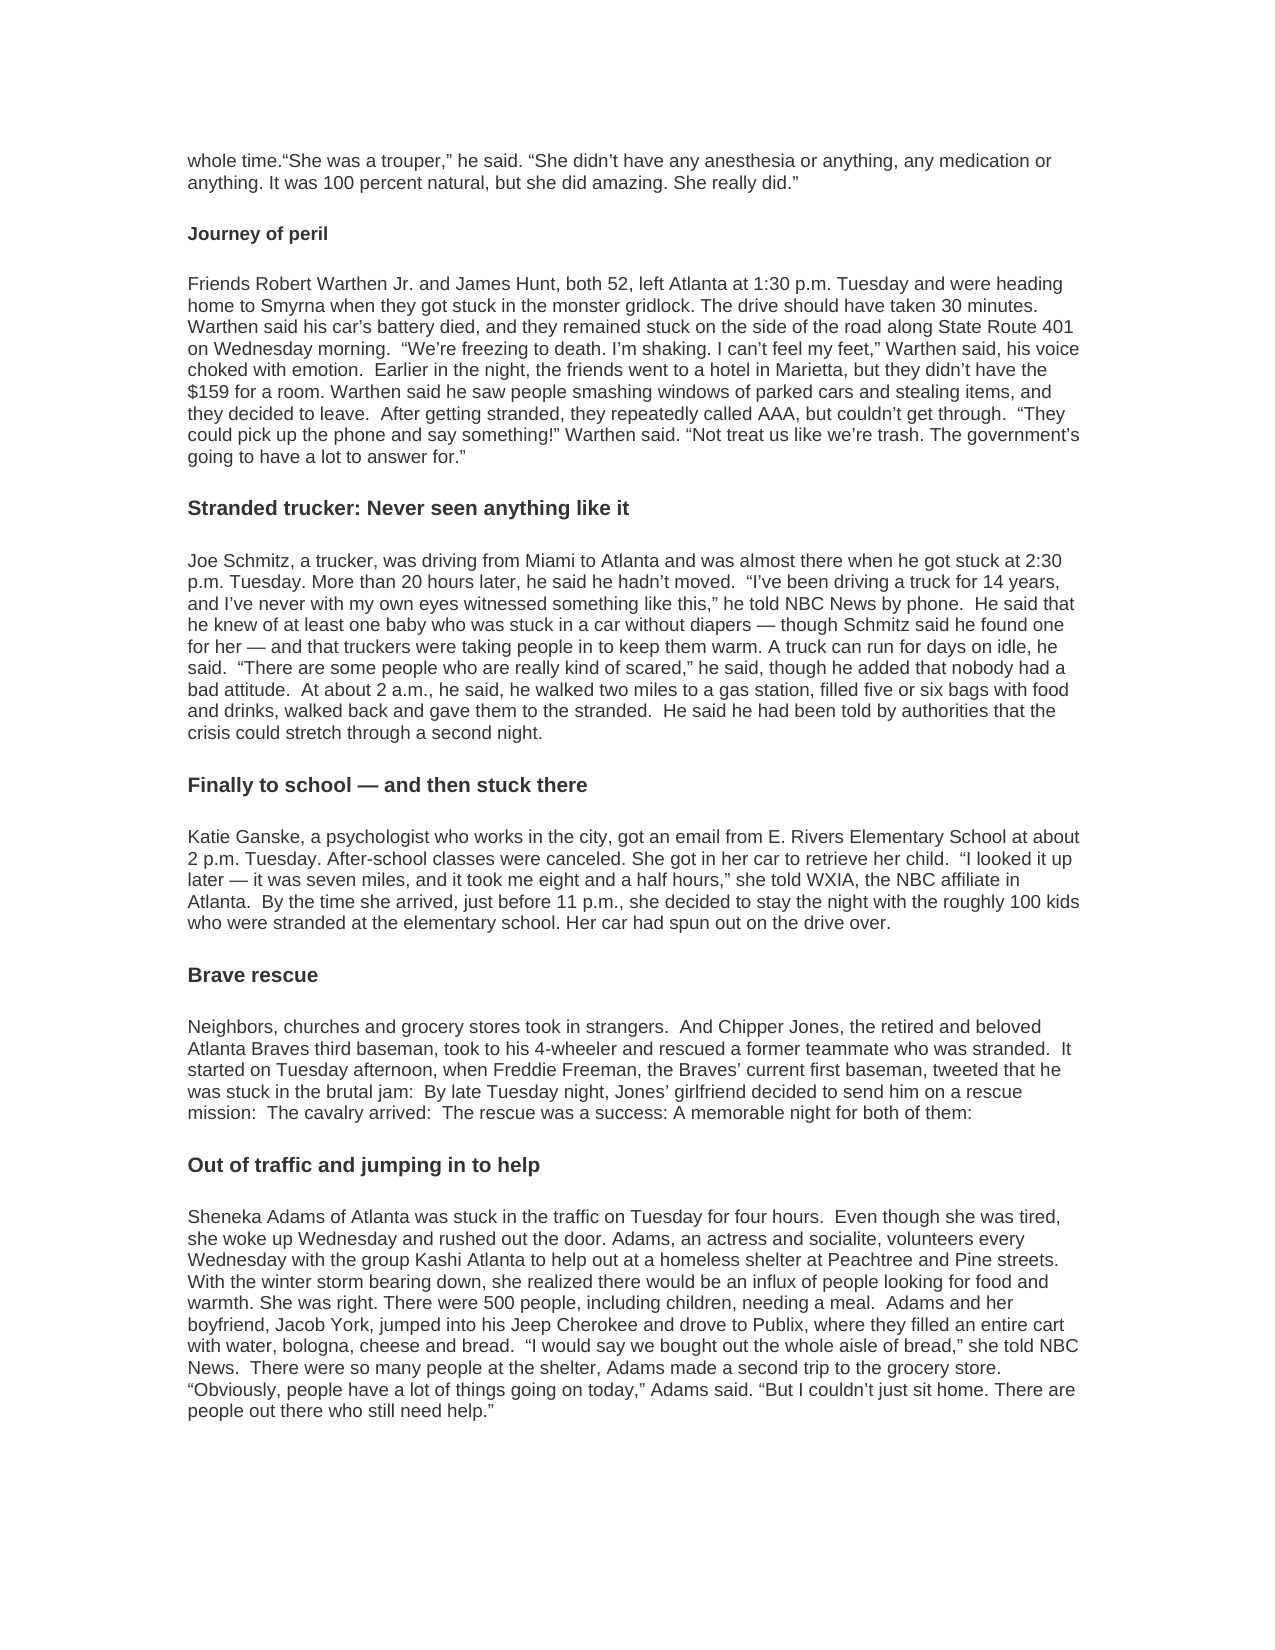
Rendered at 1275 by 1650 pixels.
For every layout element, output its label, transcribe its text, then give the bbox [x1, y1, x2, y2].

text Neighbors, churches and grocery stores took in strangers. And Chipper Jones, the retired and beloved Atlanta Braves third baseman, took to his 4-wheeler and rescued a former teammate who was stranded. It started on Tuesday afternoon, when Freddie Freeman, the Braves’ current first baseman, tweeted that he was stuck in the brutal jam: By late Tuesday night, Jones’ girlfriend decided to send him on a rescue mission: The cavalry arrived: The rescue was a success: A memorable night for both of them: [187, 1016, 1087, 1124]
text Katie Ganske, a psychologist who works in the city, got an email from E. Rivers Elementary School at about 2 p.m. Tuesday. After-school classes were canceled. She got in her car to retrieve her child. “I looked it up later — it was seven miles, and it took me eight and a half hours,” she told WXIA, the NBC affiliate in Atlanta. By the time she arrived, just before 11 p.m., she decided to stay the night with the roughly 100 kids who were stranded at the elementary school. Her car had spun out on the drive over. [187, 826, 1087, 933]
text Joe Schmitz, a trucker, was driving from Miami to Atlanta and was almost there when he got stuck at 2:30 p.m. Tuesday. More than 20 hours later, he said he hadn’t moved. “I’ve been driving a truck for 14 years, and I’ve never with my own eyes witnessed something like this,” he told NBC News by phone. He said that he knew of at least one baby who was stuck in a car without diapers — though Schmitz said he found one for her — and that truckers were taking people in to keep them warm. A truck can run for days on idle, he said. “There are some people who are really kind of scared,” he said, though he added that nobody had a bad attitude. At about 2 a.m., he said, he walked two miles to a gas station, filled five or six bags with food and drinks, walked back and gave them to the stranded. He said he had been told by authorities that the crisis could stretch through a second night. [187, 549, 1087, 743]
text Journey of peril [187, 222, 1087, 244]
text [187, 150, 1087, 193]
text Stranded trucker: Never seen anything like it [187, 496, 1087, 520]
text Out of traffic and jumping in to help [187, 1153, 1087, 1177]
text Finally to school — and then stuck there [187, 773, 1087, 797]
text Sheneka Adams of Atlanta was stuck in the traffic on Tuesday for four hours. Even though she was tired, she woke up Wednesday and rushed out the door. Adams, an actress and socialite, volunteers every Wednesday with the group Kashi Atlanta to help out at a homeless shelter at Peachtree and Pine streets. With the winter storm bearing down, she realized there would be an influx of people looking for food and warmth. She was right. There were 500 people, including children, needing a meal. Adams and her boyfriend, Jacob York, jumped into his Jeep Cherokee and drove to Publix, where they filled an entire cart with water, bologna, cheese and bread. “I would say we bought out the whole aisle of bread,” she told NBC News. There were so many people at the shelter, Adams made a second trip to the grocery store. “Obviously, people have a lot of things going on today,” Adams said. “But I couldn’t just sit home. There are people out there who still need help.” [187, 1206, 1087, 1422]
text Friends Robert Warthen Jr. and James Hunt, both 52, left Atlanta at 1:30 p.m. Tuesday and were heading home to Smyrna when they got stuck in the monster gridlock. The drive should have taken 30 minutes. Warthen said his car’s battery died, and they remained stuck on the side of the road along State Route 401 on Wednesday morning. “We’re freezing to death. I’m shaking. I can’t feel my feet,” Warthen said, his voice choked with emotion. Earlier in the night, the friends went to a hotel in Marietta, but they didn’t have the $159 for a room. Warthen said he saw people smashing windows of parked cars and stealing items, and they decided to leave. After getting stranded, they repeatedly called AAA, but couldn’t get through. “They could pick up the phone and say something!” Warthen said. “Not treat us like we’re trash. The government’s going to have a lot to answer for.” [187, 273, 1087, 467]
text Brave rescue [187, 963, 1087, 987]
